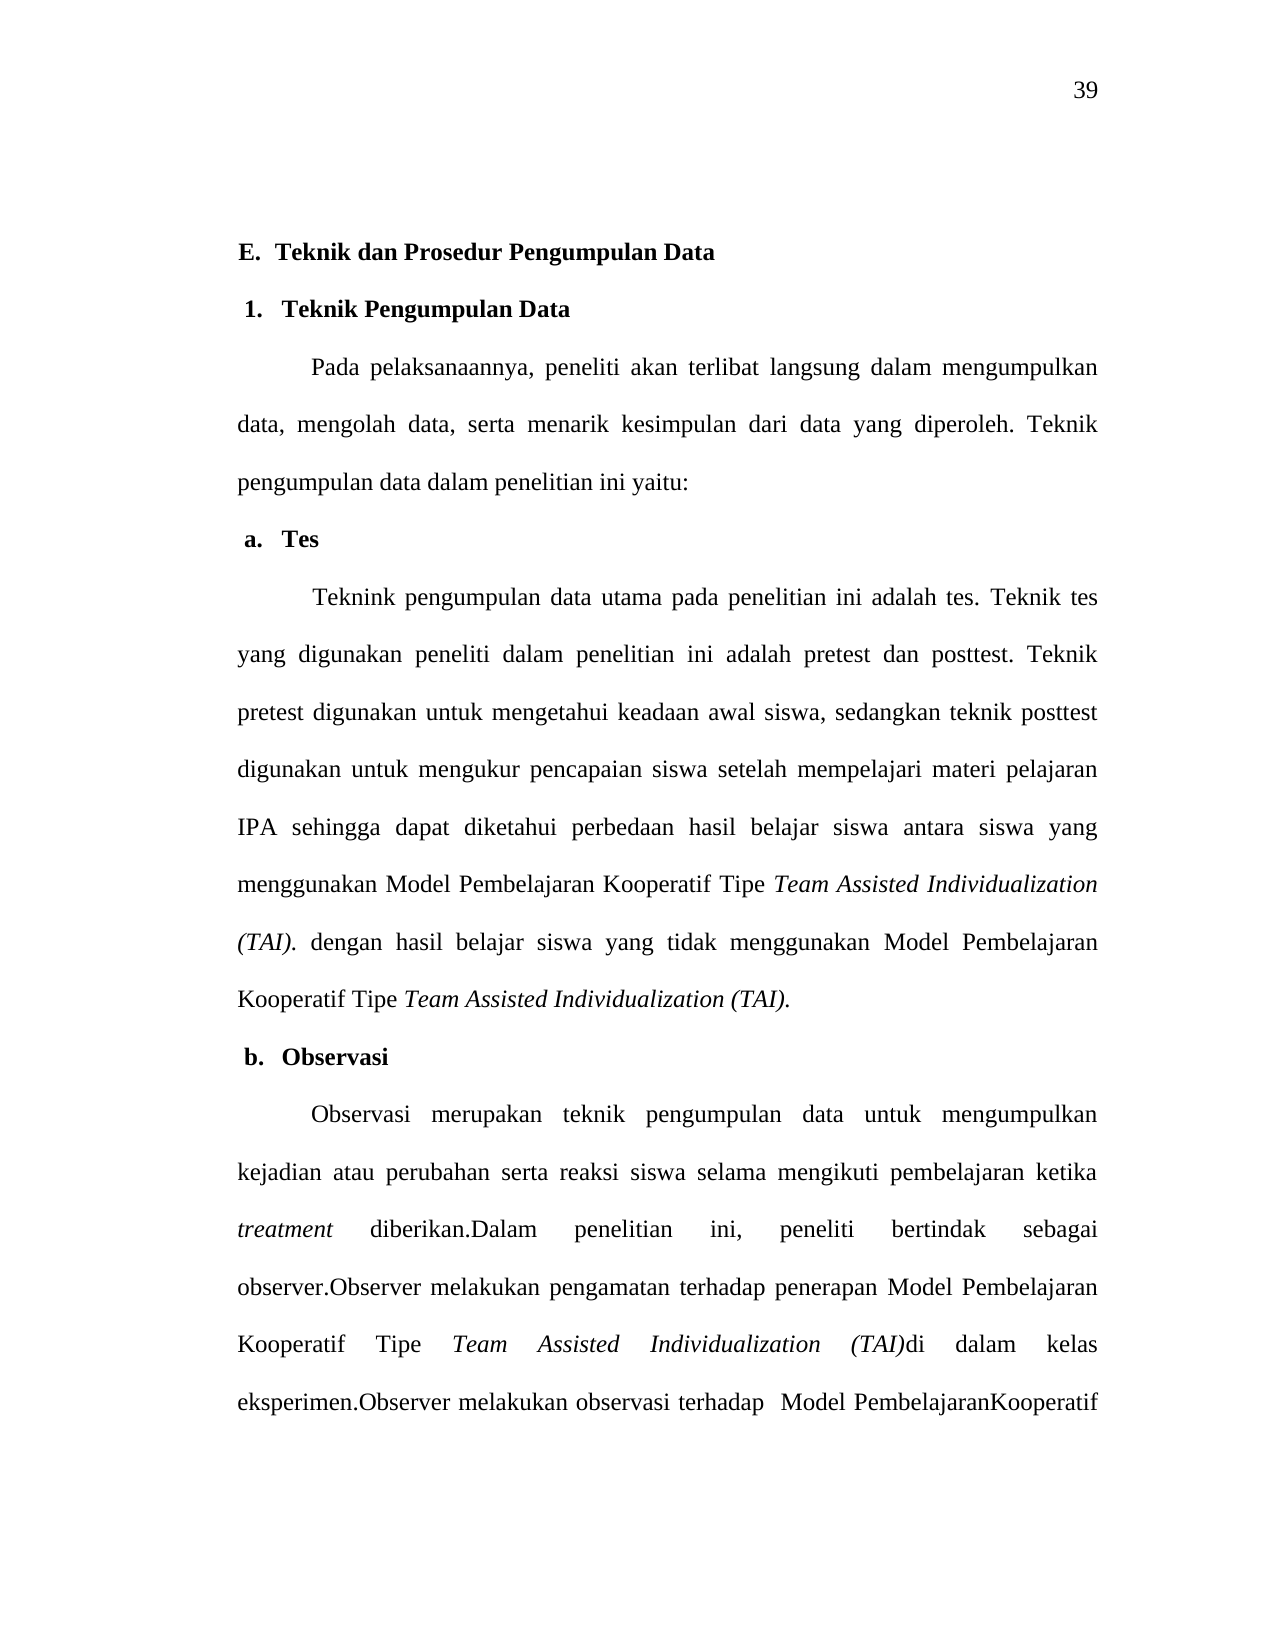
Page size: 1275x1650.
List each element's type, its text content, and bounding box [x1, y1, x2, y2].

list Teknink pengumpulan data utama pada penelitian ini adalah tes. Teknik tes yang digunakan peneliti dalam penelitian ini adalah pretest dan posttest. Teknik pretest digunakan untuk mengetahui keadaan awal siswa, sedangkan teknik posttest digunakan untuk mengukur pencapaian siswa setelah mempelajari materi pelajaran IPA sehingga dapat diketahui perbedaan hasil belajar siswa antara siswa yang menggunakan Model Pembelajaran Kooperatif Tipe Team Assisted Individualization (TAI). dengan hasil belajar siswa yang tidak menggunakan Model Pembelajaran Kooperatif Tipe Team Assisted Individualization (TAI). [237, 582, 1098, 1013]
list Pada pelaksanaannya, peneliti akan terlibat langsung dalam mengumpulkan data, mengolah data, serta menarik kesimpulan dari data yang diperoleh. Teknik pengumpulan data dalam penelitian ini yaitu: [237, 352, 1098, 496]
list Tes [244, 524, 1098, 553]
list Teknik Pengumpulan Data [244, 294, 1098, 323]
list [237, 1099, 1098, 1416]
list Teknik dan Prosedur Pengumpulan Data [238, 237, 1098, 266]
list Observasi [244, 1042, 1098, 1071]
